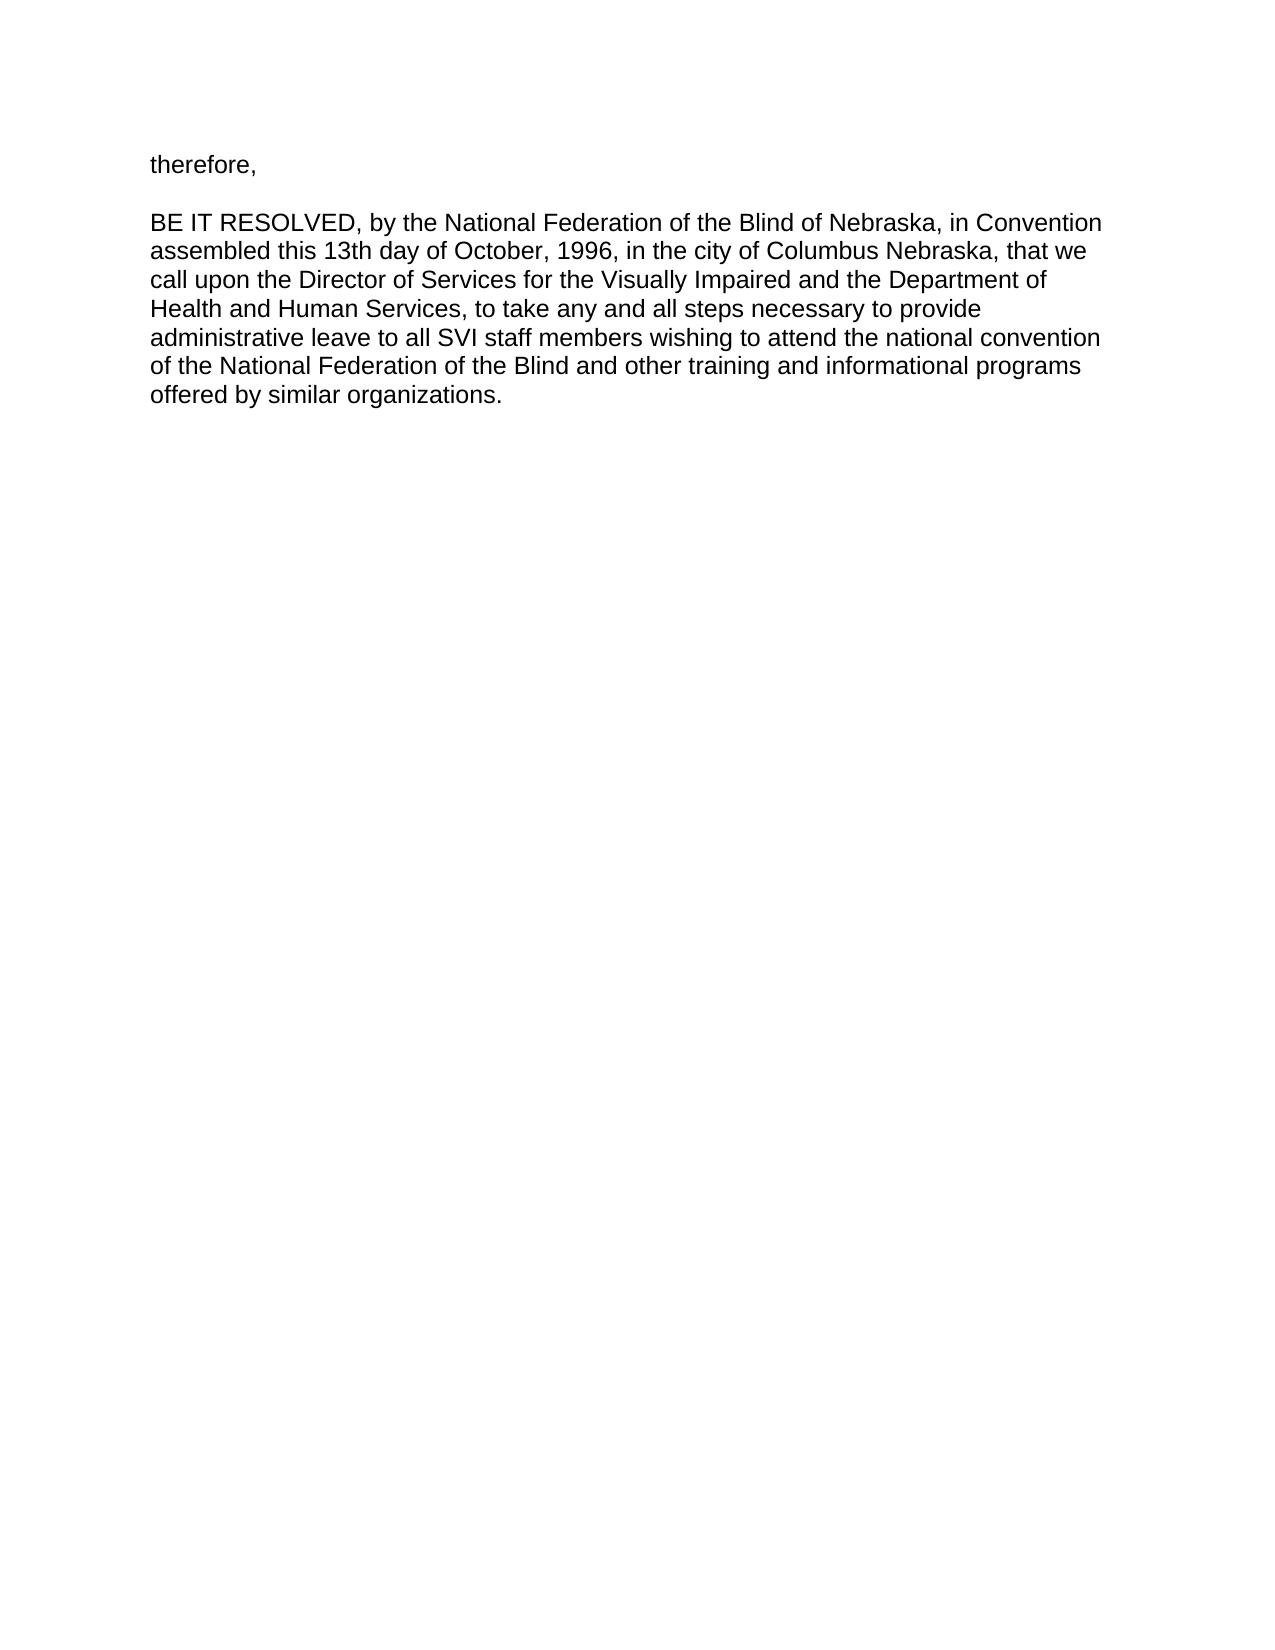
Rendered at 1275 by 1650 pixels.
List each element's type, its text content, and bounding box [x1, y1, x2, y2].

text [150, 150, 1125, 179]
text Be It Resolved, by the National Federation of the Blind of Nebraska, in Convention assembled this 13th day of October, 1996, in the city of Columbus Nebraska, that we call upon the Director of Services for the Visually Impaired and the Department of Health and Human Services, to take any and all steps necessary to provide administrative leave to all SVI staff members wishing to attend the national convention of the National Federation of the Blind and other training and informational programs offered by similar organizations. [150, 207, 1125, 409]
